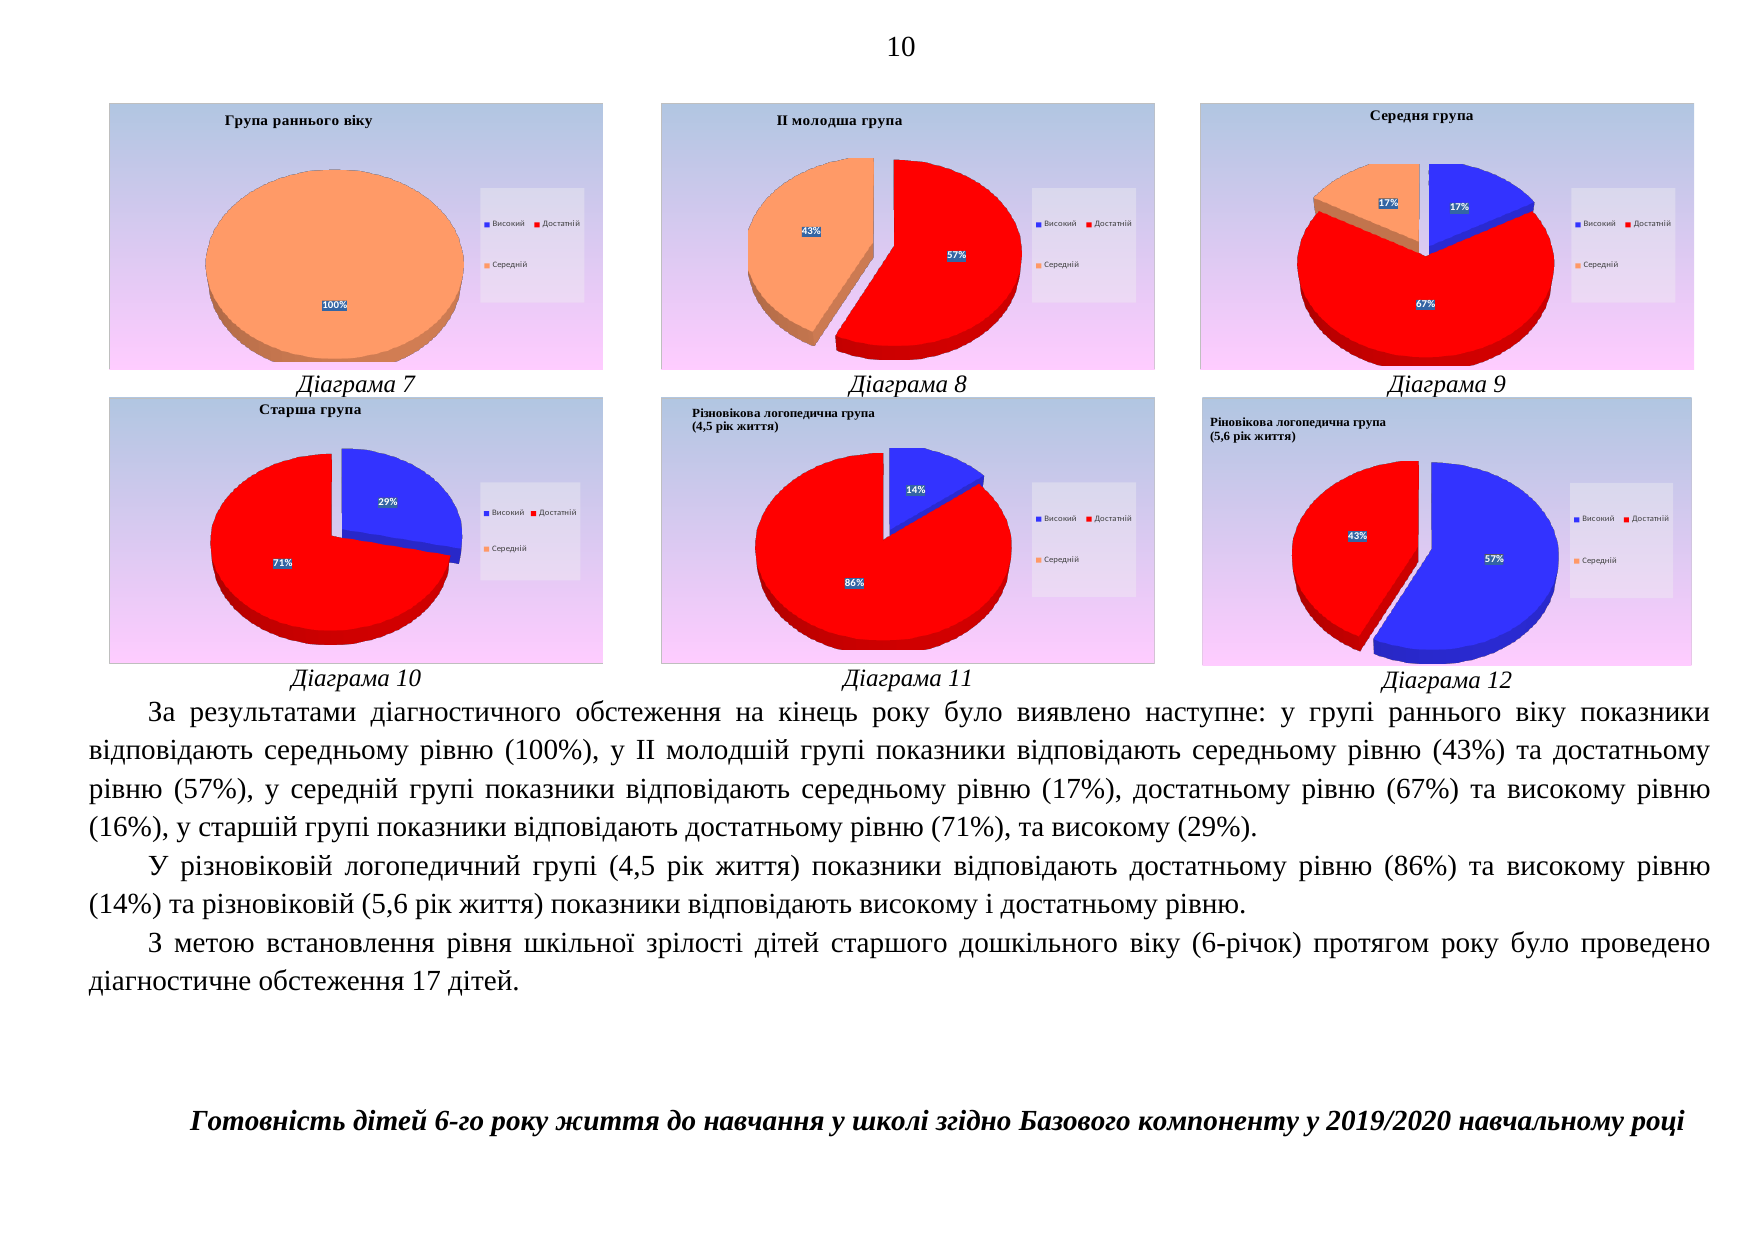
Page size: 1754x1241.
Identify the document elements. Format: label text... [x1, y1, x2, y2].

table_cell Діаграма 10 [78, 398, 635, 694]
table_header Діаграма 8 [635, 104, 1181, 398]
text У різновіковій логопедичний групі (4,5 рік життя) показники відповідають достатньому рівню (86%) та високому рівню (14%) та різновіковій (5,6 рік життя) показники відповідають високому і достатньому рівню. [89, 848, 1713, 920]
table_cell Діаграма 11 [635, 398, 1181, 694]
text За результатами діагностичного обстеження на кінець року було виявлено наступне: у групі раннього віку показники відповідають середньому рівню (100%), у ІІ молодшій групі показники відповідають середньому рівню (43%) та достатньому рівню (57%), у середній групі показники відповідають середньому рівню (17%), достатньому рівню (67%) та високому рівню (16%), у старшій групі показники відповідають достатньому рівню (71%), та високому (29%). [89, 694, 1713, 843]
text З метою встановлення рівня шкільної зрілості дітей старшого дошкільного віку (6-річок) протягом року було проведено діагностичне обстеження 17 дітей. [89, 925, 1713, 997]
text Готовність дітей 6-го року життя до навчання у школі згідно Базового компоненту у 2019/2020 навчальному році [89, 1103, 1713, 1136]
table_header Діаграма 9 [1181, 104, 1713, 398]
table_cell Діаграма 12 [1181, 398, 1713, 694]
table_header Діаграма 7 [78, 104, 635, 398]
